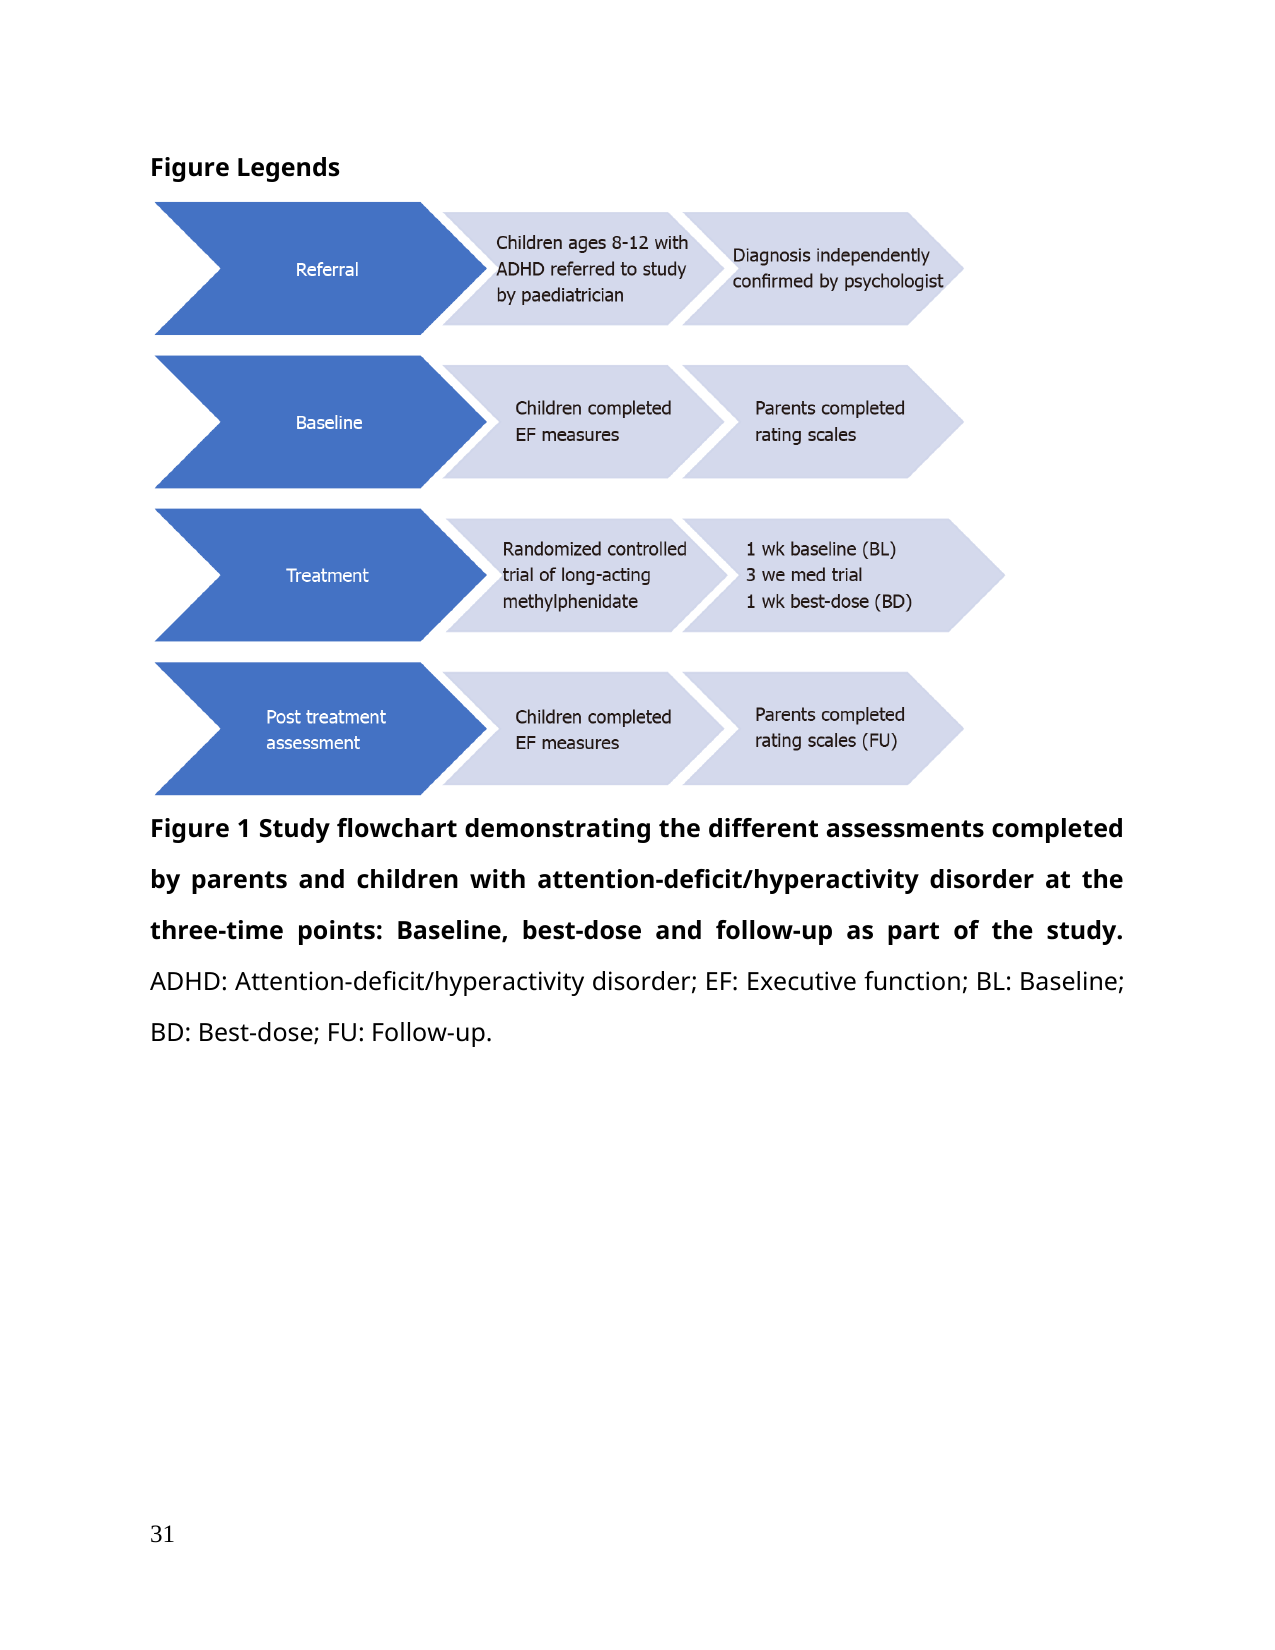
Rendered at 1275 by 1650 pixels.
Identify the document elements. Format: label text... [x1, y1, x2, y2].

text Figure 1 Study flowchart demonstrating the different assessments completed by parents and children with attention-deficit/hyperactivity disorder at the three-time points: Baseline, best-dose and follow-up as part of the study. ADHD: Attention-deficit/hyperactivity disorder; EF: Executive function; BL: Baseline; BD: Best-dose; FU: Follow-up. [150, 811, 1125, 1049]
text Figure Legends [150, 150, 1125, 184]
picture [150, 201, 1010, 797]
